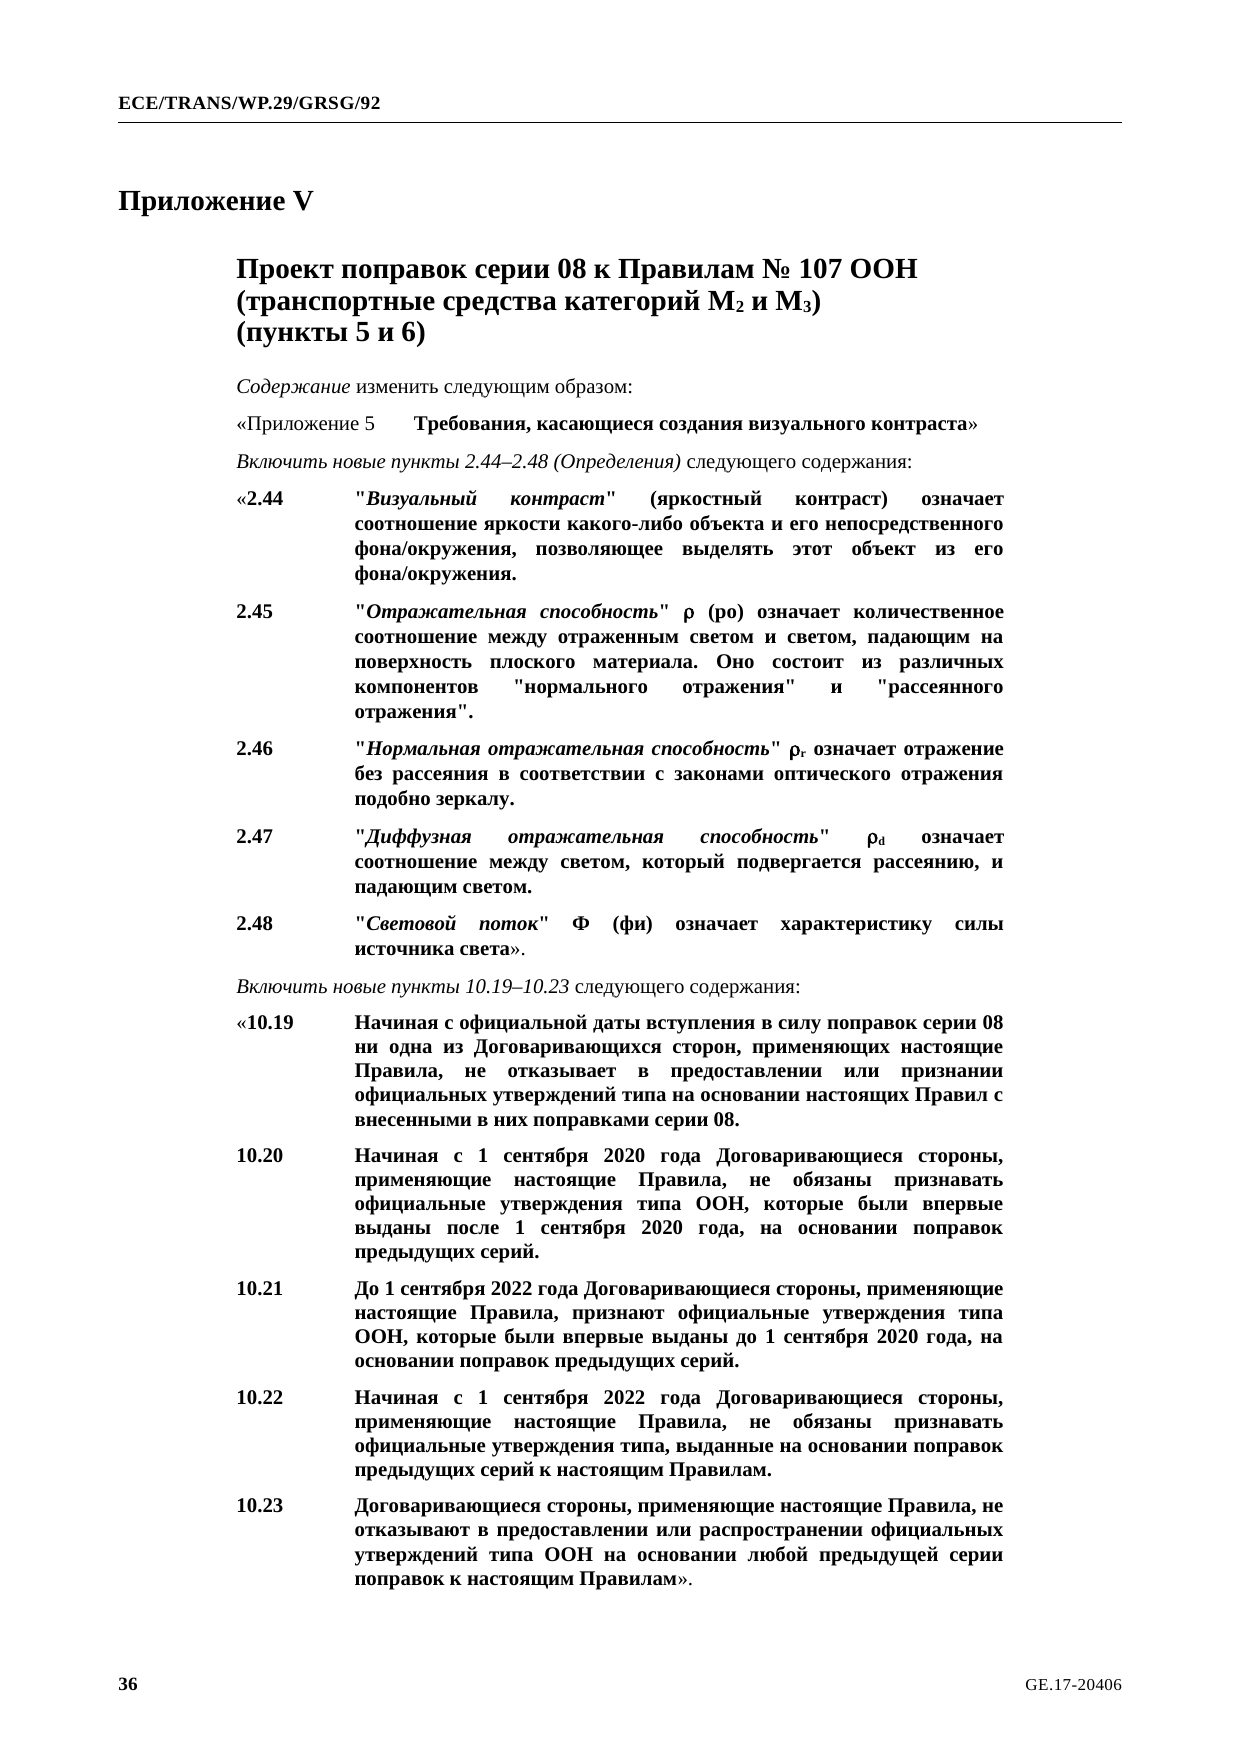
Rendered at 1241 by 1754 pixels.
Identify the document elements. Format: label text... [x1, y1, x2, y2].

text 10.23 Договаривающиеся стороны, применяющие настоящие Правила, не отказывают в предоставлении или распространении официальных утверждений типа ООН на основании любой предыдущей серии поправок к настоящим Правилам». [236, 1493, 1004, 1589]
text 2.46 "Нормальная отражательная способность" r означает отражение без рассеяния в соответствии с законами оптического отражения подобно зеркалу. [236, 735, 1004, 810]
text 10.21 До 1 сентября 2022 года Договаривающиеся стороны, применяющие настоящие Правила, признают официальные утверждения типа ООН, которые были впервые выданы до 1 сентября 2020 года, на основании поправок предыдущих серий. [236, 1276, 1004, 1372]
text 2.47 "Диффузная отражательная способность" d означает соотношение между светом, который подвергается рассеянию, и падающим светом. [236, 823, 1004, 898]
text «2.44 "Визуальный контраст" (яркостный контраст) означает соотношение яркости какого-либо объекта и его непосредственного фона/окружения, позволяющее выделять этот объект из его фона/окружения. [236, 485, 1004, 585]
text Включить новые пункты 10.19–10.23 следующего содержания: [236, 973, 1004, 998]
text «10.19 Начиная с официальной даты вступления в силу поправок серии 08 ни одна из Договаривающихся сторон, применяющих настоящие Правила, не отказывает в предоставлении или признании официальных утверждений типа на основании настоящих Правил с внесенными в них поправками серии 08. [236, 1010, 1004, 1131]
text «Приложение 5 Требования, касающиеся создания визуального контраста» [236, 410, 1004, 435]
text 10.22 Начиная с 1 сентября 2022 года Договаривающиеся стороны, применяющие настоящие Правила, не обязаны признавать официальные утверждения типа, выданные на основании поправок предыдущих серий к настоящим Правилам. [236, 1384, 1004, 1481]
text Включить новые пункты 2.44–2.48 (Определения) следующего содержания: [236, 448, 1004, 473]
text Приложение V [118, 185, 1004, 216]
text 2.48 "Световой поток" Ф (фи) означает характеристику силы источника света». [236, 910, 1004, 960]
text Проект поправок серии 08 к Правилам № 107 ООН (транспортные средства категорий M2 и M3) (пункты 5 и 6) [118, 254, 1004, 348]
text Содержание изменить следующим образом: [236, 373, 1004, 398]
text 10.20 Начиная с 1 сентября 2020 года Договаривающиеся стороны, применяющие настоящие Правила, не обязаны признавать официальные утверждения типа ООН, которые были впервые выданы после 1 сентября 2020 года, на основании поправок предыдущих серий. [236, 1143, 1004, 1263]
text 2.45 "Отражательная способность" (ро) означает количественное соотношение между отраженным светом и светом, падающим на поверхность плоского материала. Оно состоит из различных компонентов "нормального отражения" и "рассеянного отражения". [236, 598, 1004, 723]
